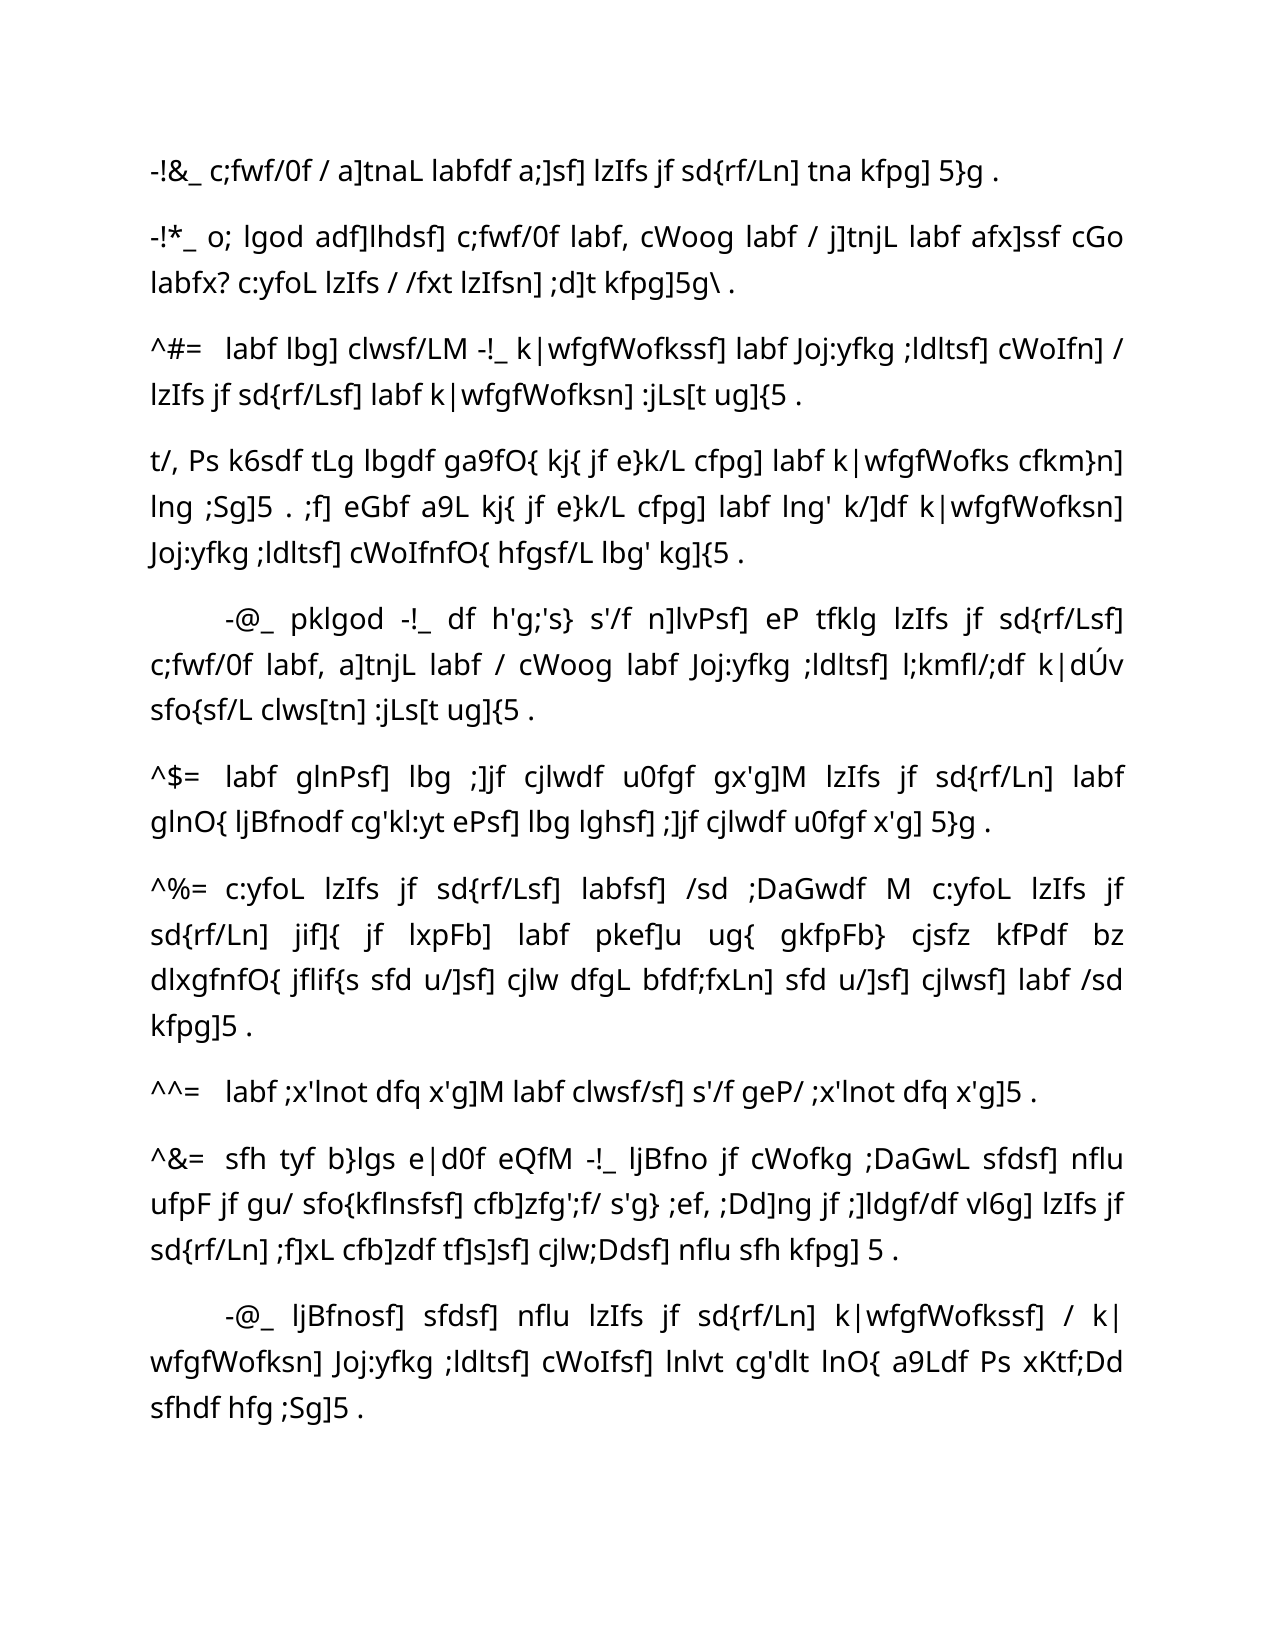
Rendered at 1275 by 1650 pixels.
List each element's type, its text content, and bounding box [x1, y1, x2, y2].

text ^^= labf ;x'lnot dfq x'g]M labf clwsf/sf] s'/f geP/ ;x'lnot dfq x'g]5 . [150, 1071, 1125, 1111]
text -@_ ljBfnosf] sfdsf] nflu lzIfs jf sd{rf/Ln] k|wfgfWofkssf] / k|wfgfWofksn] Joj:yfkg ;ldltsf] cWoIfsf] lnlvt cg'dlt lnO{ a9Ldf Ps xKtf;Dd sfhdf hfg ;Sg]5 . [150, 1296, 1125, 1427]
text t/, Ps k6sdf tLg lbgdf ga9fO{ kj{ jf e}k/L cfpg] labf k|wfgfWofks cfkm}n] lng ;Sg]5 . ;f] eGbf a9L kj{ jf e}k/L cfpg] labf lng' k/]df k|wfgfWofksn] Joj:yfkg ;ldltsf] cWoIfnfO{ hfgsf/L lbg' kg]{5 . [150, 441, 1125, 572]
text -!*_ o; lgod adf]lhdsf] c;fwf/0f labf, cWoog labf / j]tnjL labf afx]ssf cGo labfx? c:yfoL lzIfs / /fxt lzIfsn] ;d]t kfpg]5g\ . [150, 216, 1125, 302]
text ^$= labf glnPsf] lbg ;]jf cjlwdf u0fgf gx'g]M lzIfs jf sd{rf/Ln] labf glnO{ ljBfnodf cg'kl:yt ePsf] lbg lghsf] ;]jf cjlwdf u0fgf x'g] 5}g . [150, 756, 1125, 841]
text ^%= c:yfoL lzIfs jf sd{rf/Lsf] labfsf] /sd ;DaGwdf M c:yfoL lzIfs jf sd{rf/Ln] jif]{ jf lxpFb] labf pkef]u ug{ gkfpFb} cjsfz kfPdf bz dlxgfnfO{ jflif{s sfd u/]sf] cjlw dfgL bfdf;fxLn] sfd u/]sf] cjlwsf] labf /sd kfpg]5 . [150, 868, 1125, 1045]
text -@_ pklgod -!_ df h'g;'s} s'/f n]lvPsf] eP tfklg lzIfs jf sd{rf/Lsf] c;fwf/0f labf, a]tnjL labf / cWoog labf Joj:yfkg ;ldltsf] l;kmfl/;df k|dÚv sfo{sf/L clws[tn] :jLs[t ug]{5 . [150, 598, 1125, 729]
text ^#= labf lbg] clwsf/LM -!_ k|wfgfWofkssf] labf Joj:yfkg ;ldltsf] cWoIfn] / lzIfs jf sd{rf/Lsf] labf k|wfgfWofksn] :jLs[t ug]{5 . [150, 328, 1125, 414]
text ^&= sfh tyf b}lgs e|d0f eQfM -!_ ljBfno jf cWofkg ;DaGwL sfdsf] nflu ufpF jf gu/ sfo{kflnsfsf] cfb]zfg';f/ s'g} ;ef, ;Dd]ng jf ;]ldgf/df vl6g] lzIfs jf sd{rf/Ln] ;f]xL cfb]zdf tf]s]sf] cjlw;Ddsf] nflu sfh kfpg] 5 . [150, 1138, 1125, 1269]
text -!&_ c;fwf/0f / a]tnaL labfdf a;]sf] lzIfs jf sd{rf/Ln] tna kfpg] 5}g . [150, 150, 1125, 190]
